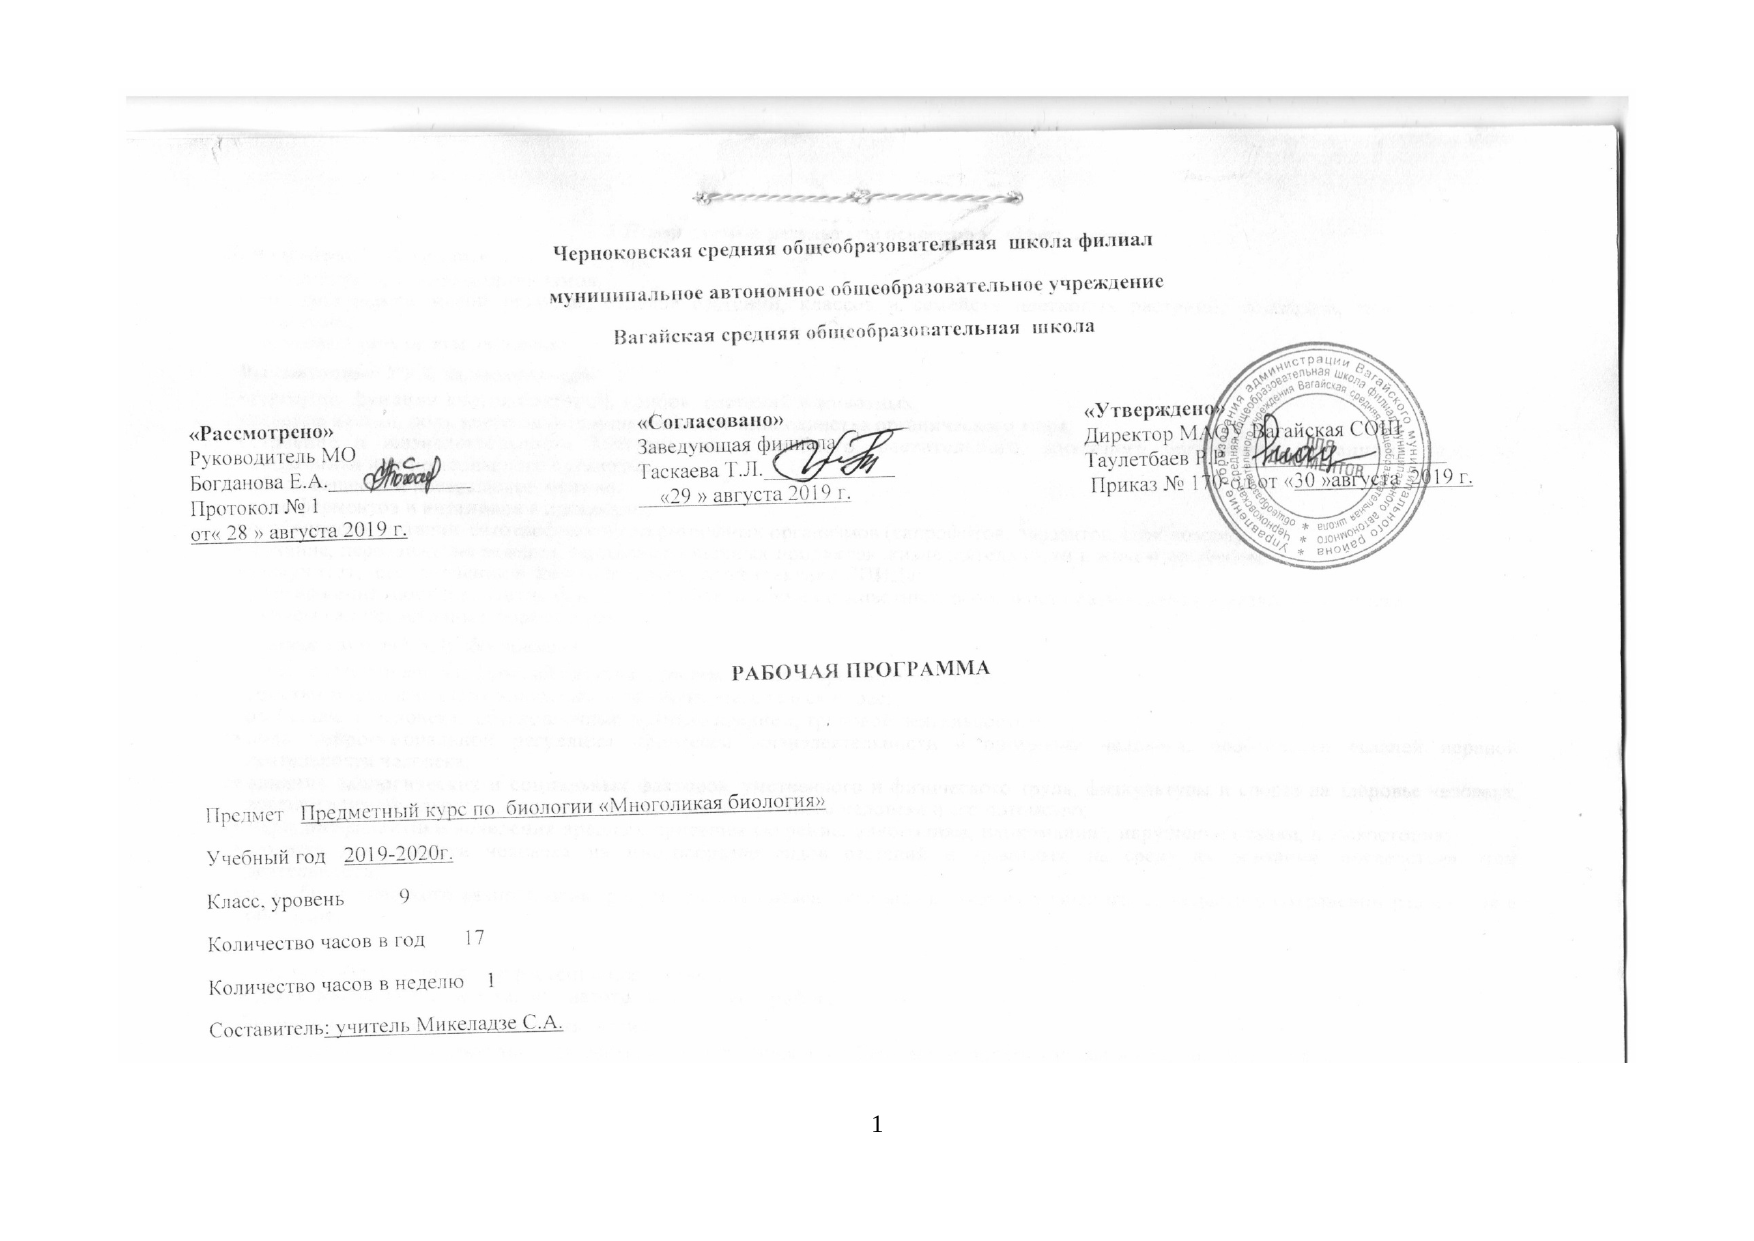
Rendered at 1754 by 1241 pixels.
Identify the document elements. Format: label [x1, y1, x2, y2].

picture [118, 88, 1636, 1063]
